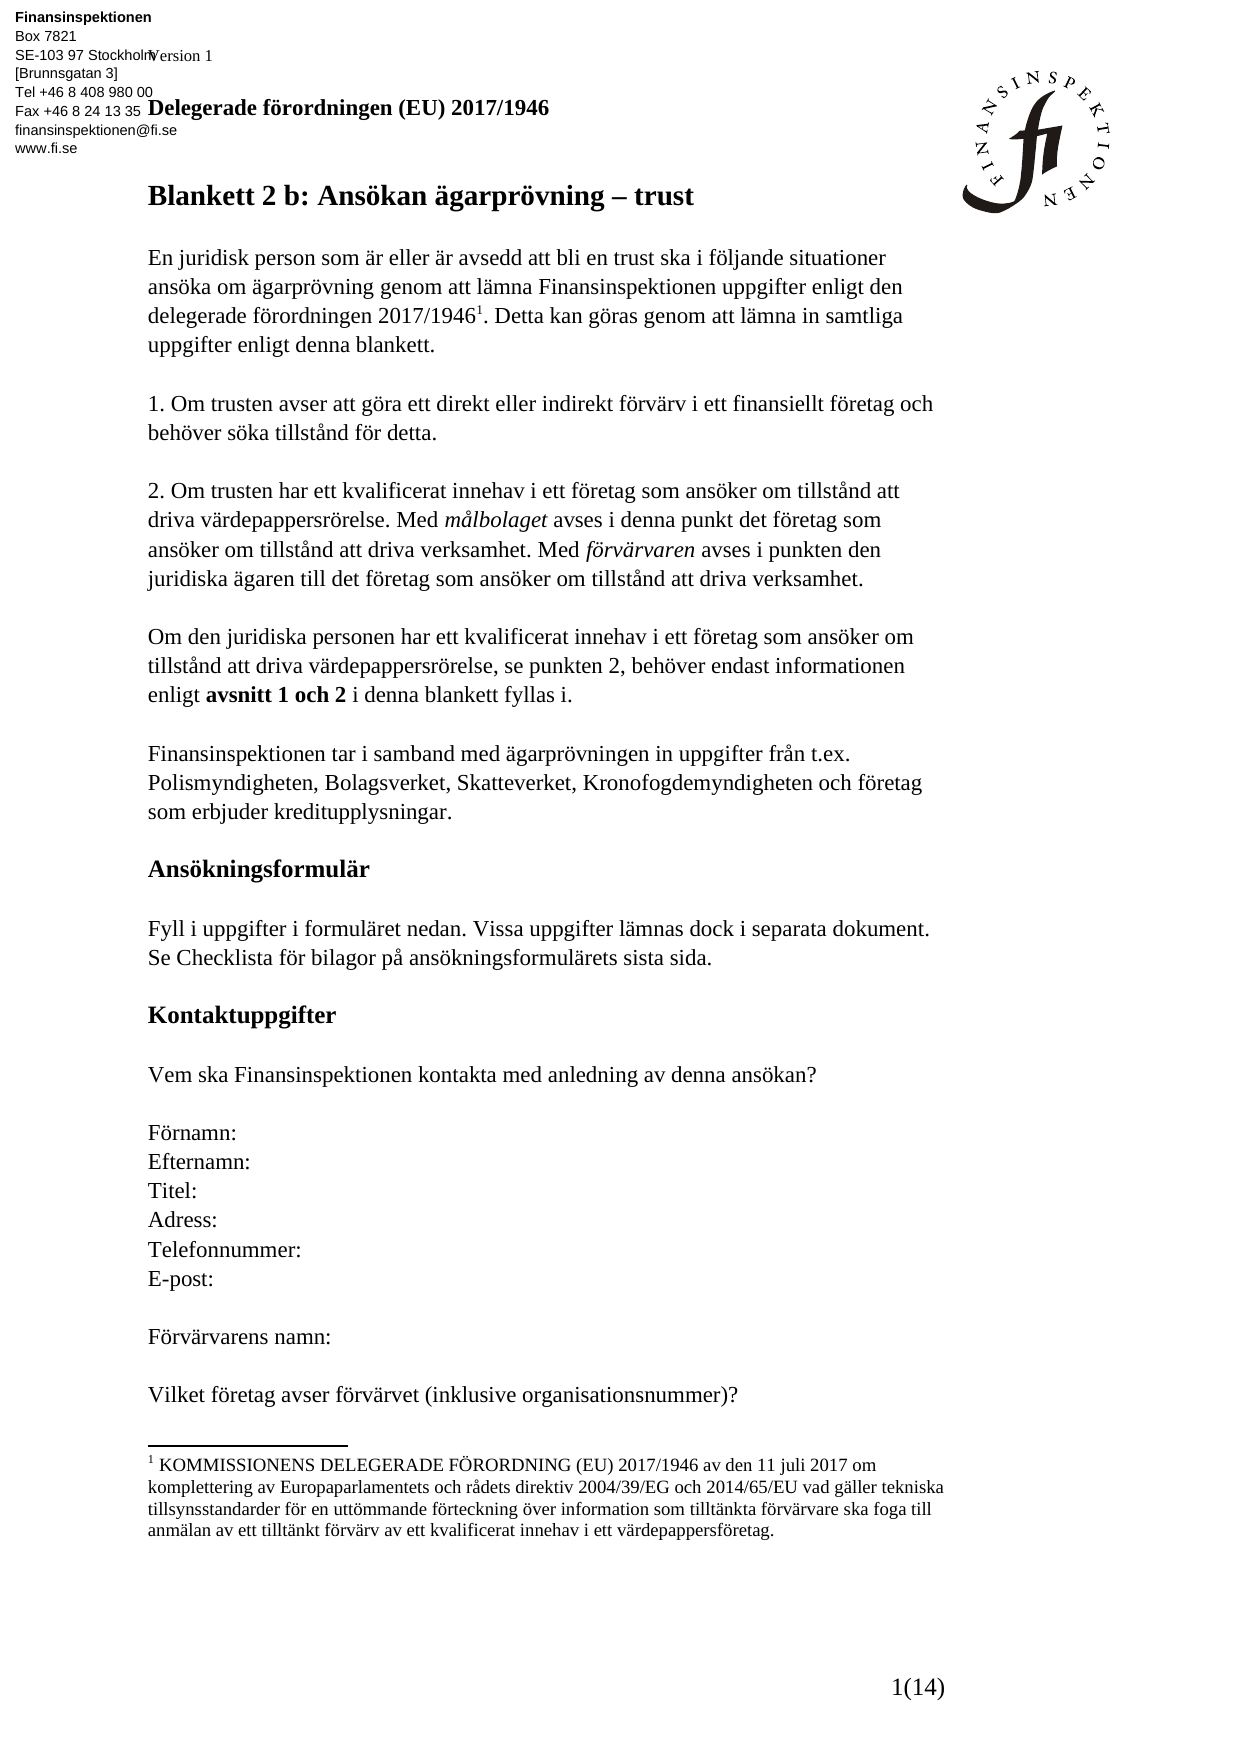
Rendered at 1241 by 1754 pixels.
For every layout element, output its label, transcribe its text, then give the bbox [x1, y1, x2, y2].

text Vilket företag avser förvärvet (inklusive organisationsnummer)? [148, 1379, 945, 1408]
text Fyll i uppgifter i formuläret nedan. Vissa uppgifter lämnas dock i separata dokument. Se Checklista för bilagor på ansökningsformulärets sista sida. [148, 912, 945, 970]
text Finansinspektionen tar i samband med ägarprövningen in uppgifter från t.ex. Polismyndigheten, Bolagsverket, Skatteverket, Kronofogdemyndigheten och företag som erbjuder kreditupplysningar. [148, 737, 945, 824]
text 2. Om trusten har ett kvalificerat innehav i ett företag som ansöker om tillstånd att driva värdepappersrörelse. Med målbolaget avses i denna punkt det företag som ansöker om tillstånd att driva verksamhet. Med förvärvaren avses i punkten den juridiska ägaren till det företag som ansöker om tillstånd att driva verksamhet. [148, 474, 945, 591]
text Vem ska Finansinspektionen kontakta med anledning av denna ansökan? [148, 1058, 945, 1087]
text Telefonnummer: [148, 1233, 945, 1262]
subtitle Delegerade förordningen (EU) 2017/1946 [148, 91, 945, 120]
text Förnamn: [148, 1116, 945, 1145]
text E-post: [148, 1262, 945, 1291]
text Om den juridiska personen har ett kvalificerat innehav i ett företag som ansöker om tillstånd att driva värdepappersrörelse, se punkten 2, behöver endast informationen enligt avsnitt 1 och 2 i denna blankett fyllas i. [148, 620, 945, 708]
text Adress: [148, 1204, 945, 1233]
text Titel: [148, 1174, 945, 1204]
subtitle Kontaktuppgifter [148, 999, 945, 1029]
subtitle Ansökningsformulär [148, 854, 945, 883]
text Efternamn: [148, 1145, 945, 1174]
text Förvärvarens namn: [148, 1320, 945, 1349]
text 1. Om trusten avser att göra ett direkt eller indirekt förvärv i ett finansiellt företag och behöver söka tillstånd för detta. [148, 387, 945, 445]
text En juridisk person som är eller är avsedd att bli en trust ska i följande situationer ansöka om ägarprövning genom att lämna Finansinspektionen uppgifter enligt den delegerade förordningen 2017/1946. Detta kan göras genom att lämna in samtliga uppgifter enligt denna blankett. [148, 241, 945, 358]
subtitle Blankett 2 b: Ansökan ägarprövning – trust [148, 178, 945, 212]
